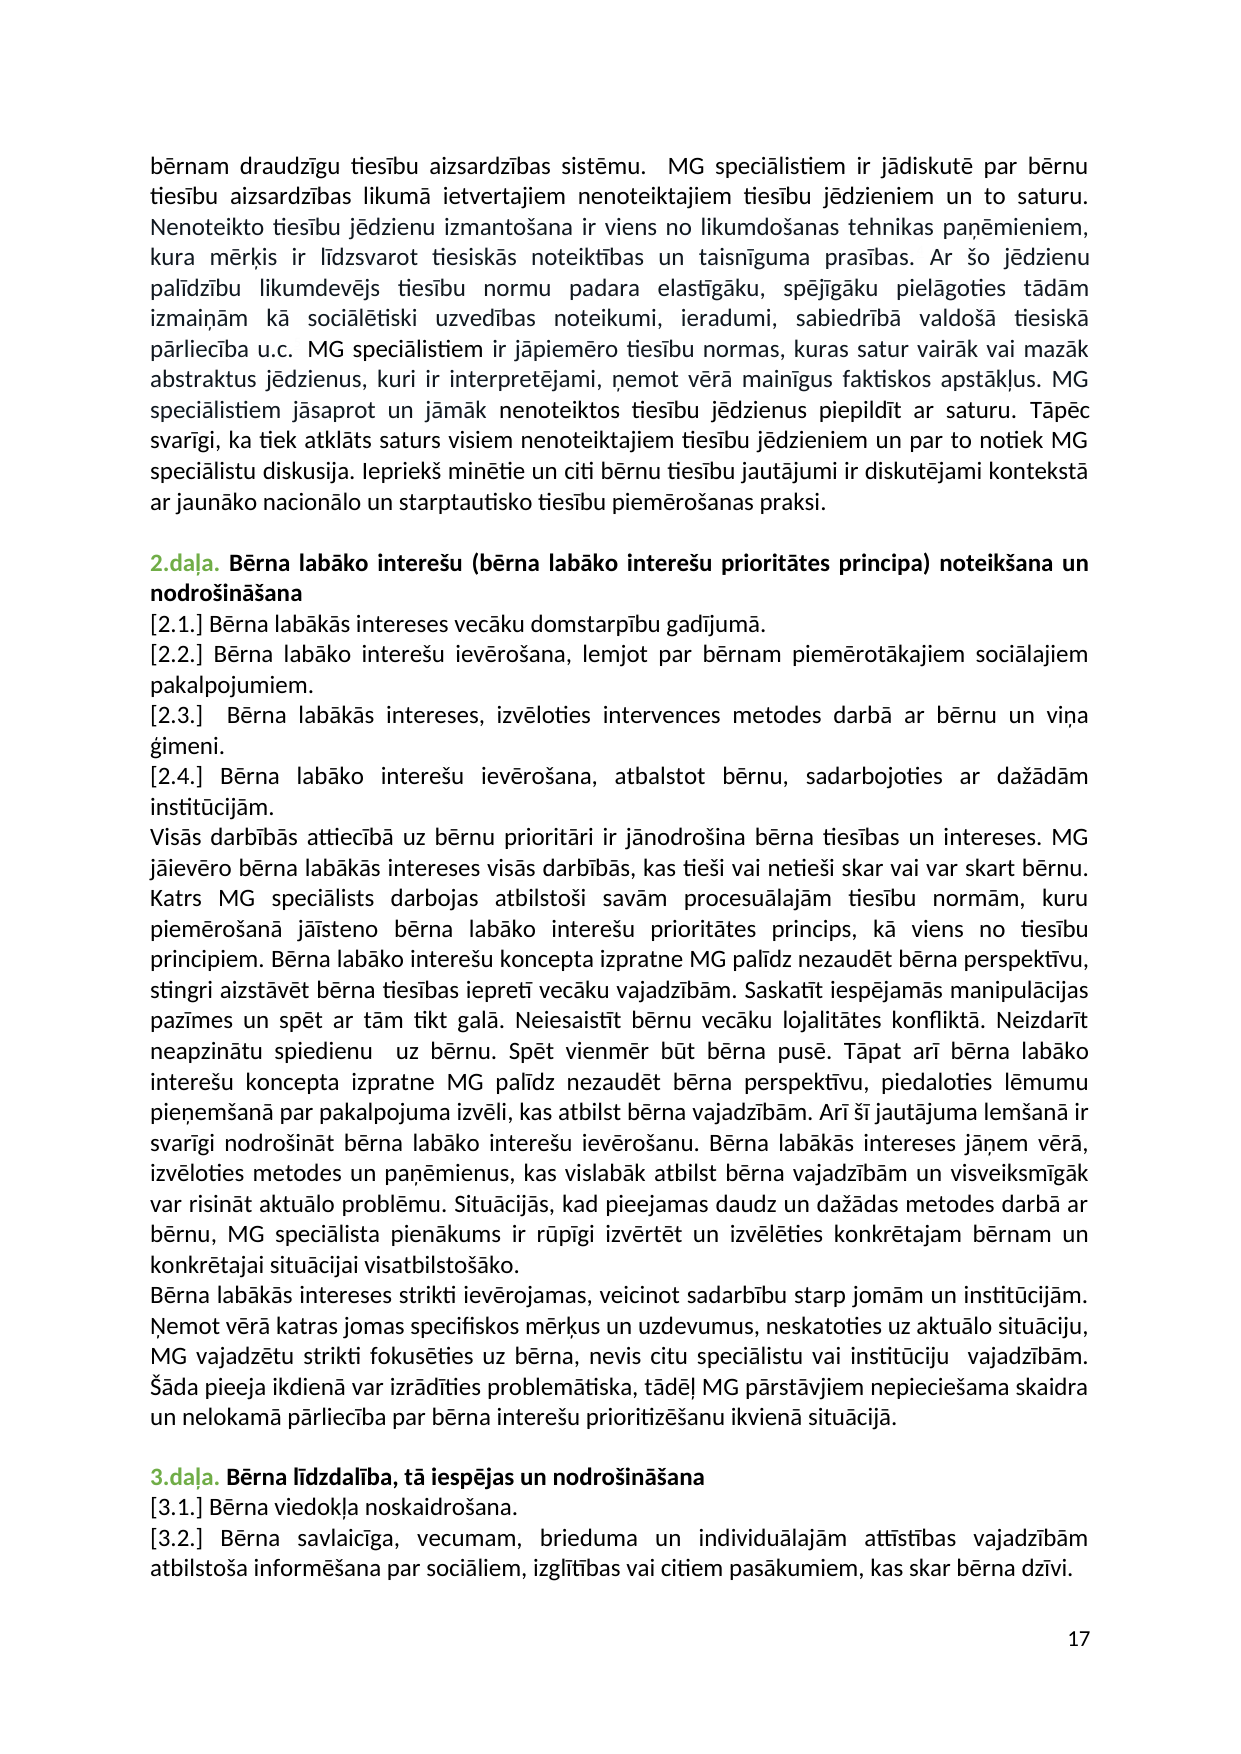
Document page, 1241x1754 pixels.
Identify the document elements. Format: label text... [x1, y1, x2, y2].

text 2.daļa. Bērna labāko interešu (bērna labāko interešu prioritātes principa) noteikšana un nodrošināšana [150, 547, 1090, 608]
text Bērna labākās intereses strikti ievērojamas, veicinot sadarbību starp jomām un institūcijām. Ņemot vērā katras jomas specifiskos mērķus un uzdevumus, neskatoties uz aktuālo situāciju, MG vajadzētu strikti fokusēties uz bērna, nevis citu speciālistu vai institūciju vajadzībām. Šāda pieeja ikdienā var izrādīties problemātiska, tādēļ MG pārstāvjiem nepieciešama skaidra un nelokamā pārliecība par bērna interešu prioritizēšanu ikvienā situācijā. [150, 1279, 1090, 1432]
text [150, 150, 1090, 364]
text Visās darbībās attiecībā uz bērnu prioritāri ir jānodrošina bērna tiesības un intereses. MG jāievēro bērna labākās intereses visās darbībās, kas tieši vai netieši skar vai var skart bērnu. Katrs MG speciālists darbojas atbilstoši savām procesuālajām tiesību normām, kuru piemērošanā jāīsteno bērna labāko interešu prioritātes princips, kā viens no tiesību principiem. Bērna labāko interešu koncepta izpratne MG palīdz nezaudēt bērna perspektīvu, stingri aizstāvēt bērna tiesības iepretī vecāku vajadzībām. Saskatīt iespējamās manipulācijas pazīmes un spēt ar tām tikt galā. Neiesaistīt bērnu vecāku lojalitātes konfliktā. Neizdarīt neapzinātu spiedienu uz bērnu. Spēt vienmēr būt bērna pusē. Tāpat arī bērna labāko interešu koncepta izpratne MG palīdz nezaudēt bērna perspektīvu, piedaloties lēmumu pieņemšanā par pakalpojuma izvēli, kas atbilst bērna vajadzībām. Arī šī jautājuma lemšanā ir svarīgi nodrošināt bērna labāko interešu ievērošanu. Bērna labākās intereses jāņem vērā, izvēloties metodes un paņēmienus, kas vislabāk atbilst bērna vajadzībām un visveiksmīgāk var risināt aktuālo problēmu. Situācijās, kad pieejamas daudz un dažādas metodes darbā ar bērnu, MG speciālista pienākums ir rūpīgi izvērtēt un izvēlēties konkrētajam bērnam un konkrētajai situācijai visatbilstošāko. [150, 913, 1090, 1279]
text 3.daļa. Bērna līdzdalība, tā iespējas un nodrošināšana [150, 1461, 1090, 1491]
text [2.2.] Bērna labāko interešu ievērošana, lemjot par bērnam piemērotākajiem sociālajiem pakalpojumiem. [150, 638, 1090, 699]
text [3.1.] Bērna viedokļa noskaidrošana. [150, 1491, 1090, 1522]
text [2.3.] Bērna labākās intereses, izvēloties intervences metodes darbā ar bērnu un viņa ģimeni. [150, 699, 1090, 760]
text [3.2.] Bērna savlaicīga, vecumam, brieduma un individuālajām attīstības vajadzībām atbilstoša informēšana par sociāliem, izglītības vai citiem pasākumiem, kas skar bērna dzīvi. [150, 1522, 1090, 1583]
text [2.1.] Bērna labākās intereses vecāku domstarpību gadījumā. [150, 608, 1090, 638]
text [2.4.] Bērna labāko interešu ievērošana, atbalstot bērnu, sadarbojoties ar dažādām institūcijām. [150, 760, 1090, 821]
